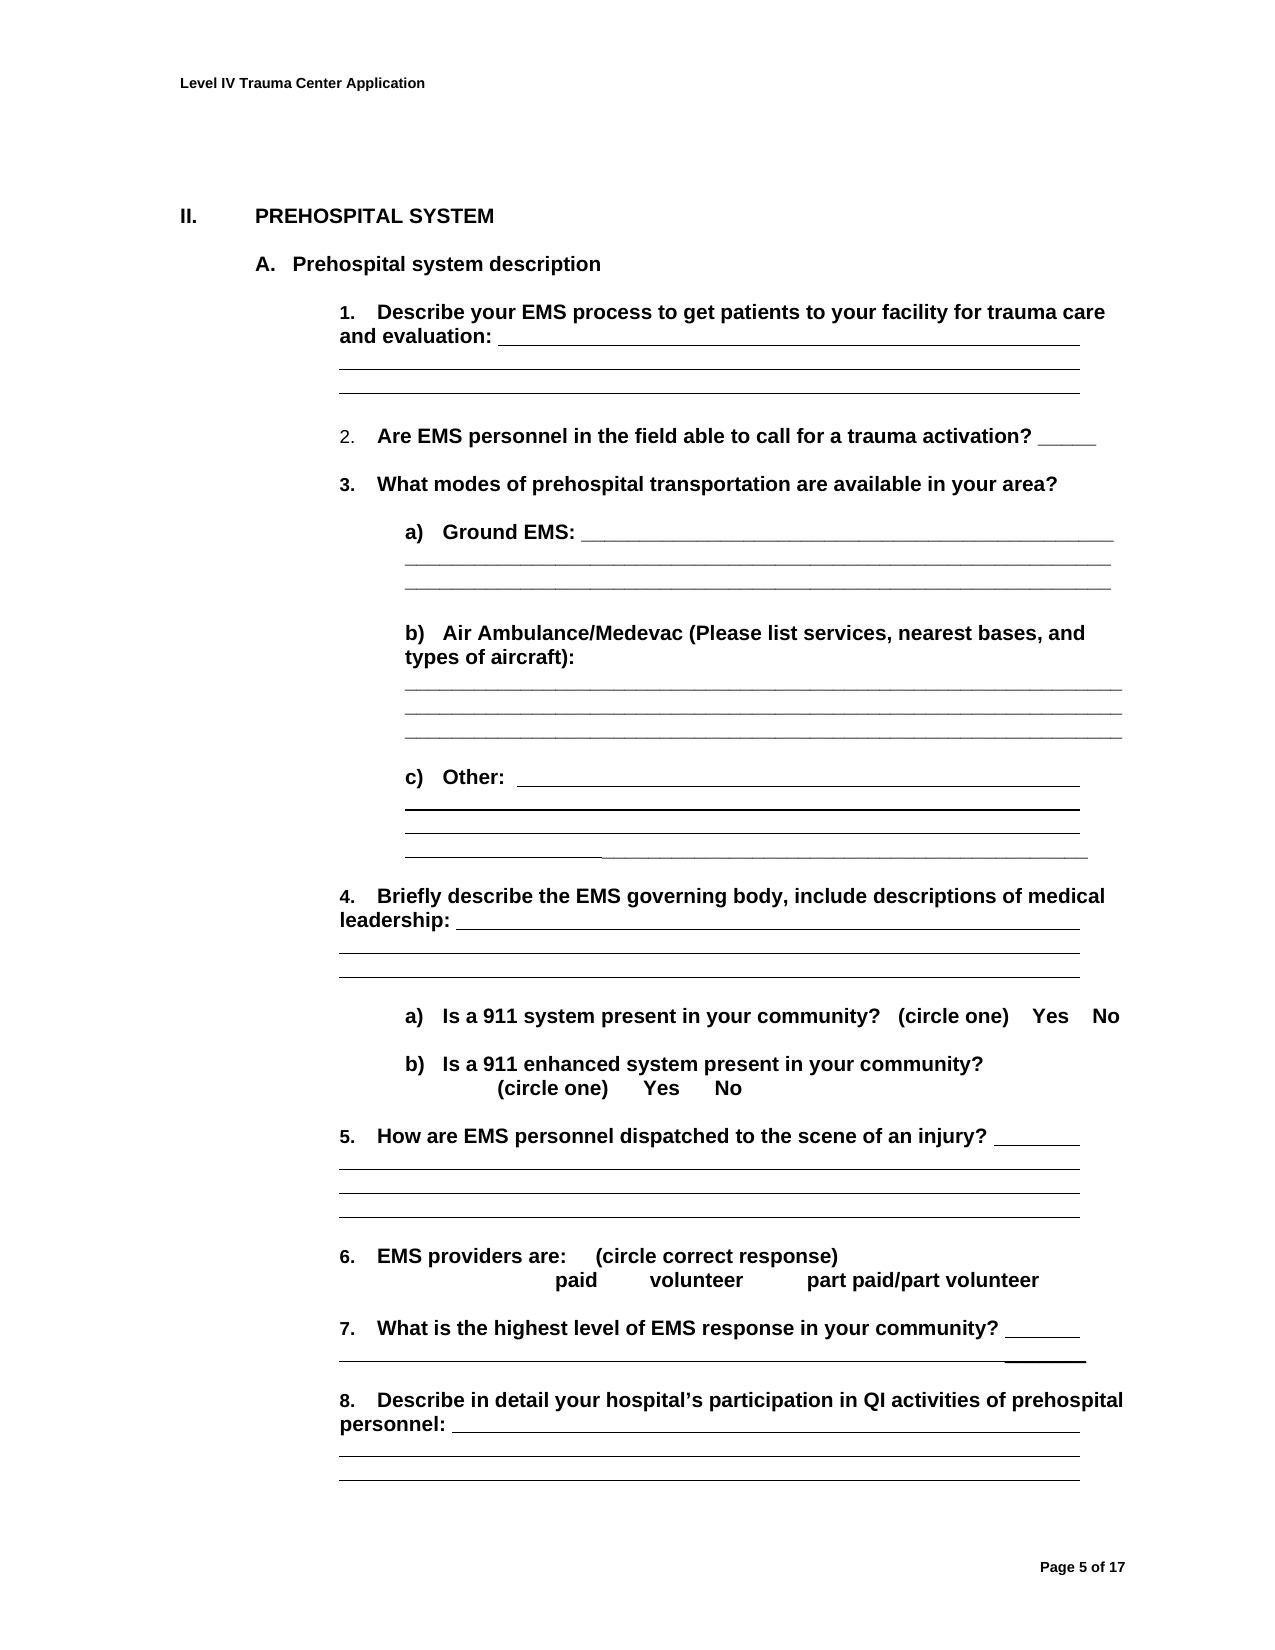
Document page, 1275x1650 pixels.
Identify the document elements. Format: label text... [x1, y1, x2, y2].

subtitle paid volunteer part paid/part volunteer [555, 1268, 1125, 1292]
text _____________________________________________________________ [405, 544, 1125, 568]
list What modes of prehospital transportation are available in your area? [339, 472, 1125, 496]
list Are EMS personnel in the field able to call for a trauma activation? _____ [339, 424, 1125, 448]
list How are personnel dispatched to the scene of an injury? [339, 1124, 1125, 1220]
list Ground EMS: ______________________________________________ [405, 520, 1125, 544]
subtitle PREHOSPITAL SYSTEM [180, 204, 1125, 228]
list providers are: (circle correct response) [339, 1244, 1125, 1268]
list Is a 911 enhanced system present in your community? [405, 1052, 1125, 1076]
text _____________________________________________________________ [330, 568, 1125, 592]
list Prehospital system description [255, 252, 1125, 276]
list What is the highest level of EMS response in your community? _______ [339, 1316, 1125, 1363]
subtitle Describe your process to get patients to your facility for trauma care and evaluation: [339, 300, 1125, 396]
list Air Ambulance/Medevac (Please list services, nearest bases, and types of aircraft): ______________________________________________________________ [405, 621, 1125, 693]
text ____________________________________________________________________________________________________________________________ [405, 693, 1125, 741]
list Is a 911 system present in your community? (circle one) Yes No [405, 1004, 1125, 1028]
list Briefly describe the governing body, include descriptions of medical leadership: [339, 884, 1125, 980]
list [339, 1387, 1125, 1483]
text (circle one) Yes No [405, 1076, 1125, 1100]
list Other: __________________________________________ [405, 764, 1125, 860]
